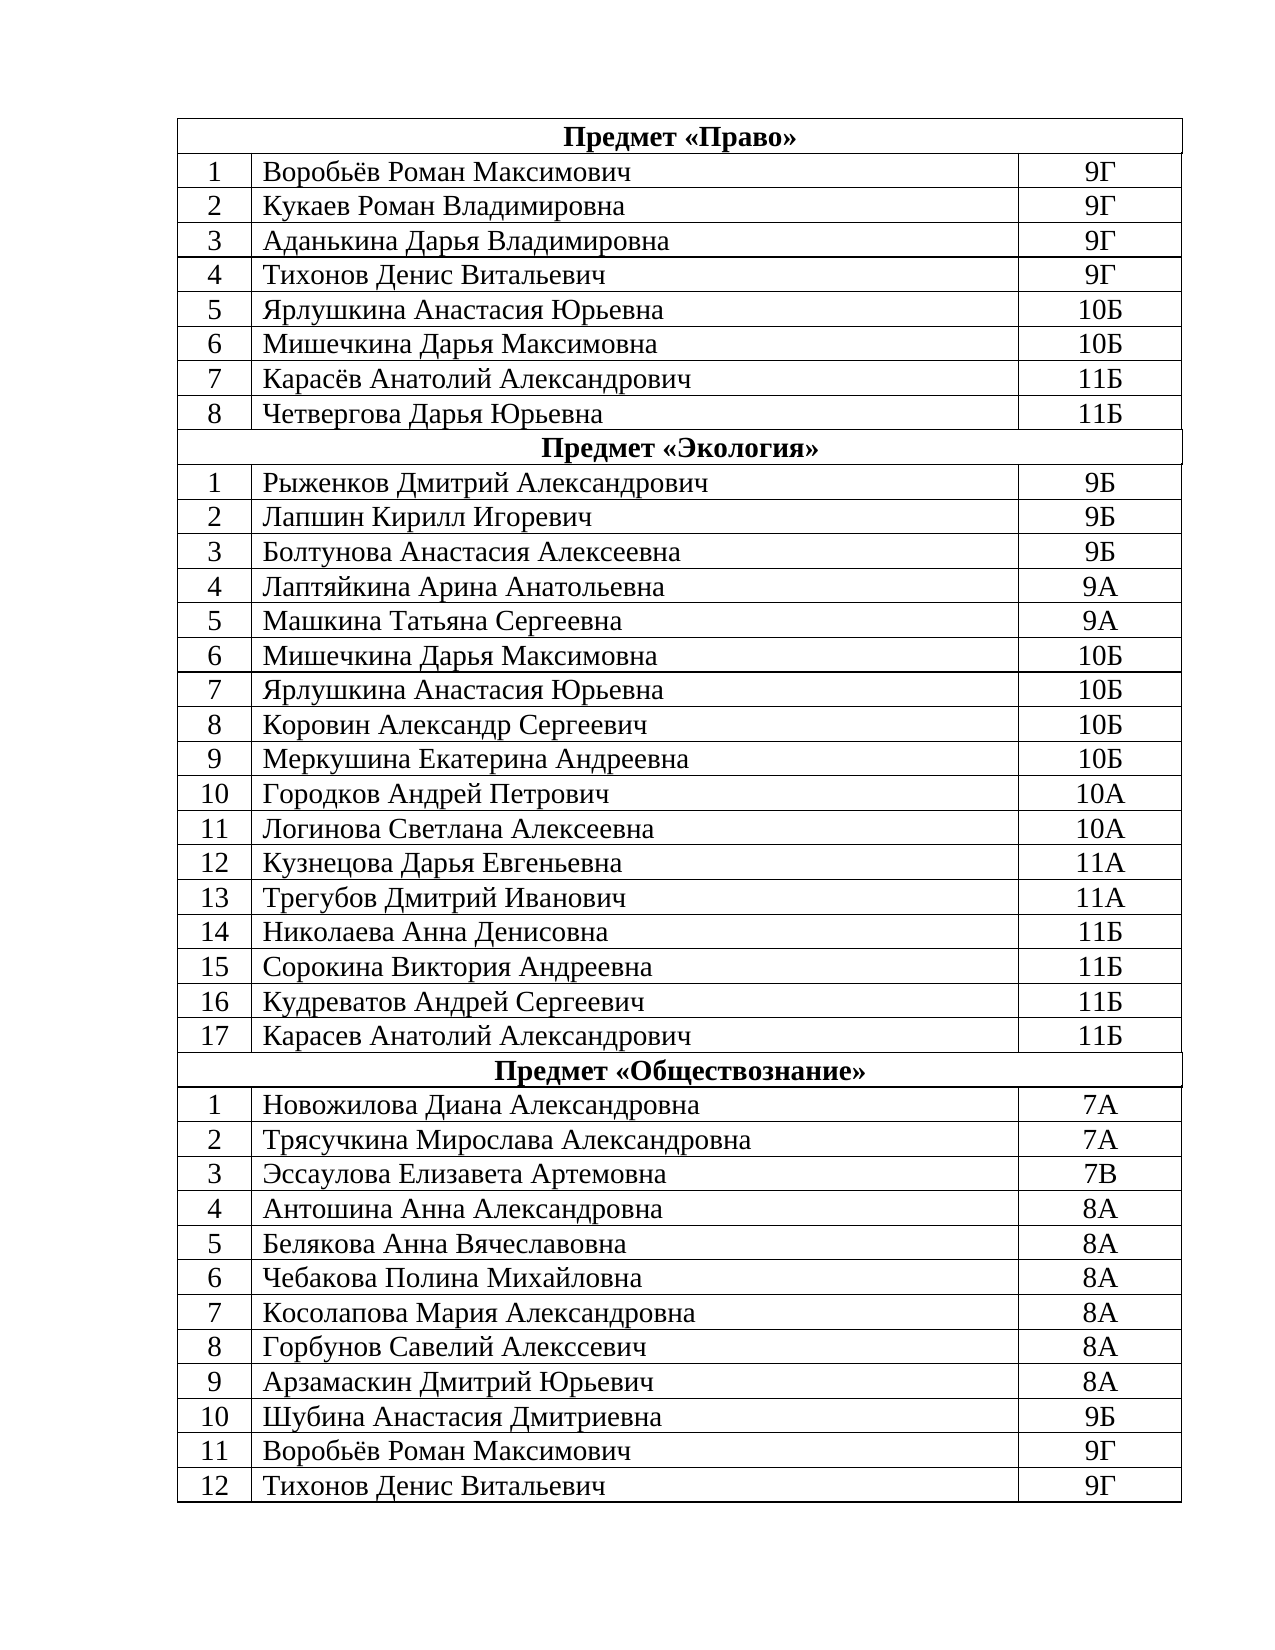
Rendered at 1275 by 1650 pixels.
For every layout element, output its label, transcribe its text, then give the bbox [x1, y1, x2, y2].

table_cell 15 [178, 949, 251, 983]
table_cell 9Б [1019, 1399, 1181, 1432]
table_cell 11Б [1019, 915, 1181, 948]
table_cell Аданькина Дарья Владимировна [252, 223, 1018, 256]
table_cell 9Б [1019, 500, 1181, 533]
table_cell 10Б [1019, 292, 1181, 326]
table_cell 6 [178, 1260, 251, 1294]
table_cell Карасёв Анатолий Александрович [252, 361, 1018, 395]
table_cell 11Б [1019, 396, 1181, 429]
table_cell Тихонов Денис Витальевич [252, 1468, 1018, 1501]
table_cell 8А [1019, 1191, 1181, 1225]
table_cell 9Б [1019, 465, 1181, 498]
table_cell 1 [178, 1088, 251, 1121]
table_cell 10Б [1019, 638, 1181, 671]
table_cell 5 [178, 292, 251, 326]
table_cell 11Б [1019, 984, 1181, 1017]
table_cell Городков Андрей Петрович [252, 776, 1018, 810]
table_cell Коровин Александр Сергеевич [252, 707, 1018, 741]
table_cell 10 [178, 776, 251, 810]
table_cell Предмет «Право» [178, 119, 1182, 153]
table_cell Мишечкина Дарья Максимовна [252, 638, 1018, 671]
table_cell Логинова Светлана Алексеевна [252, 811, 1018, 844]
table_cell 6 [178, 638, 251, 671]
table_cell 9 [178, 1364, 251, 1398]
table_cell 16 [178, 984, 251, 1017]
table_cell Лапшин Кирилл Игоревич [252, 500, 1018, 533]
table_cell Мишечкина Дарья Максимовна [252, 327, 1018, 360]
table_cell Предмет «Обществознание» [178, 1053, 1182, 1086]
table_cell Машкина Татьяна Сергеевна [252, 603, 1018, 637]
table_cell Сорокина Виктория Андреевна [252, 949, 1018, 983]
table_cell 11Б [1019, 1018, 1181, 1052]
table_cell 8А [1019, 1330, 1181, 1363]
table_cell 11 [178, 1433, 251, 1467]
table_cell 11Б [1019, 361, 1181, 395]
table_cell Новожилова Диана Александровна [252, 1088, 1018, 1121]
table_cell Воробьёв Роман Максимович [252, 1433, 1018, 1467]
table_cell 3 [178, 223, 251, 256]
table_cell 9Г [1019, 1468, 1181, 1501]
table_cell Горбунов Савелий Алекссевич [252, 1330, 1018, 1363]
table_cell 11А [1019, 880, 1181, 913]
table_cell 6 [178, 327, 251, 360]
table_cell Болтунова Анастасия Алексеевна [252, 534, 1018, 568]
table_cell 14 [178, 915, 251, 948]
table_cell 10Б [1019, 707, 1181, 741]
table_cell Ярлушкина Анастасия Юрьевна [252, 292, 1018, 326]
table_cell 8 [178, 707, 251, 741]
table_cell Трегубов Дмитрий Иванович [252, 880, 1018, 913]
table_cell Ярлушкина Анастасия Юрьевна [252, 673, 1018, 706]
table_cell Арзамаскин Дмитрий Юрьевич [252, 1364, 1018, 1398]
table_cell 11 [178, 811, 251, 844]
table_cell Четвергова Дарья Юрьевна [252, 396, 1018, 429]
table_cell 7 [178, 673, 251, 706]
table_cell 13 [178, 880, 251, 913]
table_cell 4 [178, 258, 251, 291]
table_cell Трясучкина Мирослава Александровна [252, 1122, 1018, 1156]
table_cell 1 [178, 154, 251, 187]
table_cell 8А [1019, 1260, 1181, 1294]
table_cell Лаптяйкина Арина Анатольевна [252, 569, 1018, 602]
table_cell 10А [1019, 776, 1181, 810]
table_cell Тихонов Денис Витальевич [252, 258, 1018, 291]
table_cell 9А [1019, 569, 1181, 602]
table_cell 5 [178, 1226, 251, 1259]
table_cell 7В [1019, 1157, 1181, 1190]
table_cell Николаева Анна Денисовна [252, 915, 1018, 948]
table_cell 9Г [1019, 223, 1181, 256]
table_cell 10Б [1019, 742, 1181, 775]
table_cell 7 [178, 361, 251, 395]
table_cell 2 [178, 500, 251, 533]
table_cell Кукаев Роман Владимировна [252, 188, 1018, 222]
table_cell 11А [1019, 845, 1181, 879]
table_cell Кузнецова Дарья Евгеньевна [252, 845, 1018, 879]
table_cell Эссаулова Елизавета Артемовна [252, 1157, 1018, 1190]
table_cell 9 [178, 742, 251, 775]
table_cell 9А [1019, 603, 1181, 637]
table_cell Рыженков Дмитрий Александрович [252, 465, 1018, 498]
table_cell 7А [1019, 1088, 1181, 1121]
table_cell Предмет «Экология» [178, 430, 1182, 464]
table_cell 11Б [1019, 949, 1181, 983]
table_cell 7А [1019, 1122, 1181, 1156]
table_cell 10Б [1019, 673, 1181, 706]
table_cell Кудреватов Андрей Сергеевич [252, 984, 1018, 1017]
table_cell 8А [1019, 1364, 1181, 1398]
table_cell 9Г [1019, 188, 1181, 222]
table_cell 8А [1019, 1295, 1181, 1328]
table_cell 3 [178, 1157, 251, 1190]
table_cell 3 [178, 534, 251, 568]
table_cell 10Б [1019, 327, 1181, 360]
table_cell 2 [178, 1122, 251, 1156]
table_cell Антошина Анна Александровна [252, 1191, 1018, 1225]
table_cell 12 [178, 845, 251, 879]
table_cell 8 [178, 396, 251, 429]
table_cell Воробьёв Роман Максимович [252, 154, 1018, 187]
table_cell Меркушина Екатерина Андреевна [252, 742, 1018, 775]
table_cell 9Б [1019, 534, 1181, 568]
table_cell 5 [178, 603, 251, 637]
table_cell 17 [178, 1018, 251, 1052]
table_cell 9Г [1019, 258, 1181, 291]
table_cell 8 [178, 1330, 251, 1363]
table_cell 7 [178, 1295, 251, 1328]
table_cell 4 [178, 569, 251, 602]
table_cell 10 [178, 1399, 251, 1432]
table_cell 12 [178, 1468, 251, 1501]
table_cell Белякова Анна Вячеславовна [252, 1226, 1018, 1259]
table_cell Косолапова Мария Александровна [252, 1295, 1018, 1328]
table_cell 8А [1019, 1226, 1181, 1259]
table_cell 4 [178, 1191, 251, 1225]
table_cell 9Г [1019, 1433, 1181, 1467]
table_cell Шубина Анастасия Дмитриевна [252, 1399, 1018, 1432]
table_cell Чебакова Полина Михайловна [252, 1260, 1018, 1294]
table_cell 9Г [1019, 154, 1181, 187]
table_cell 1 [178, 465, 251, 498]
table_cell Карасев Анатолий Александрович [252, 1018, 1018, 1052]
table_cell 2 [178, 188, 251, 222]
table_cell 10А [1019, 811, 1181, 844]
